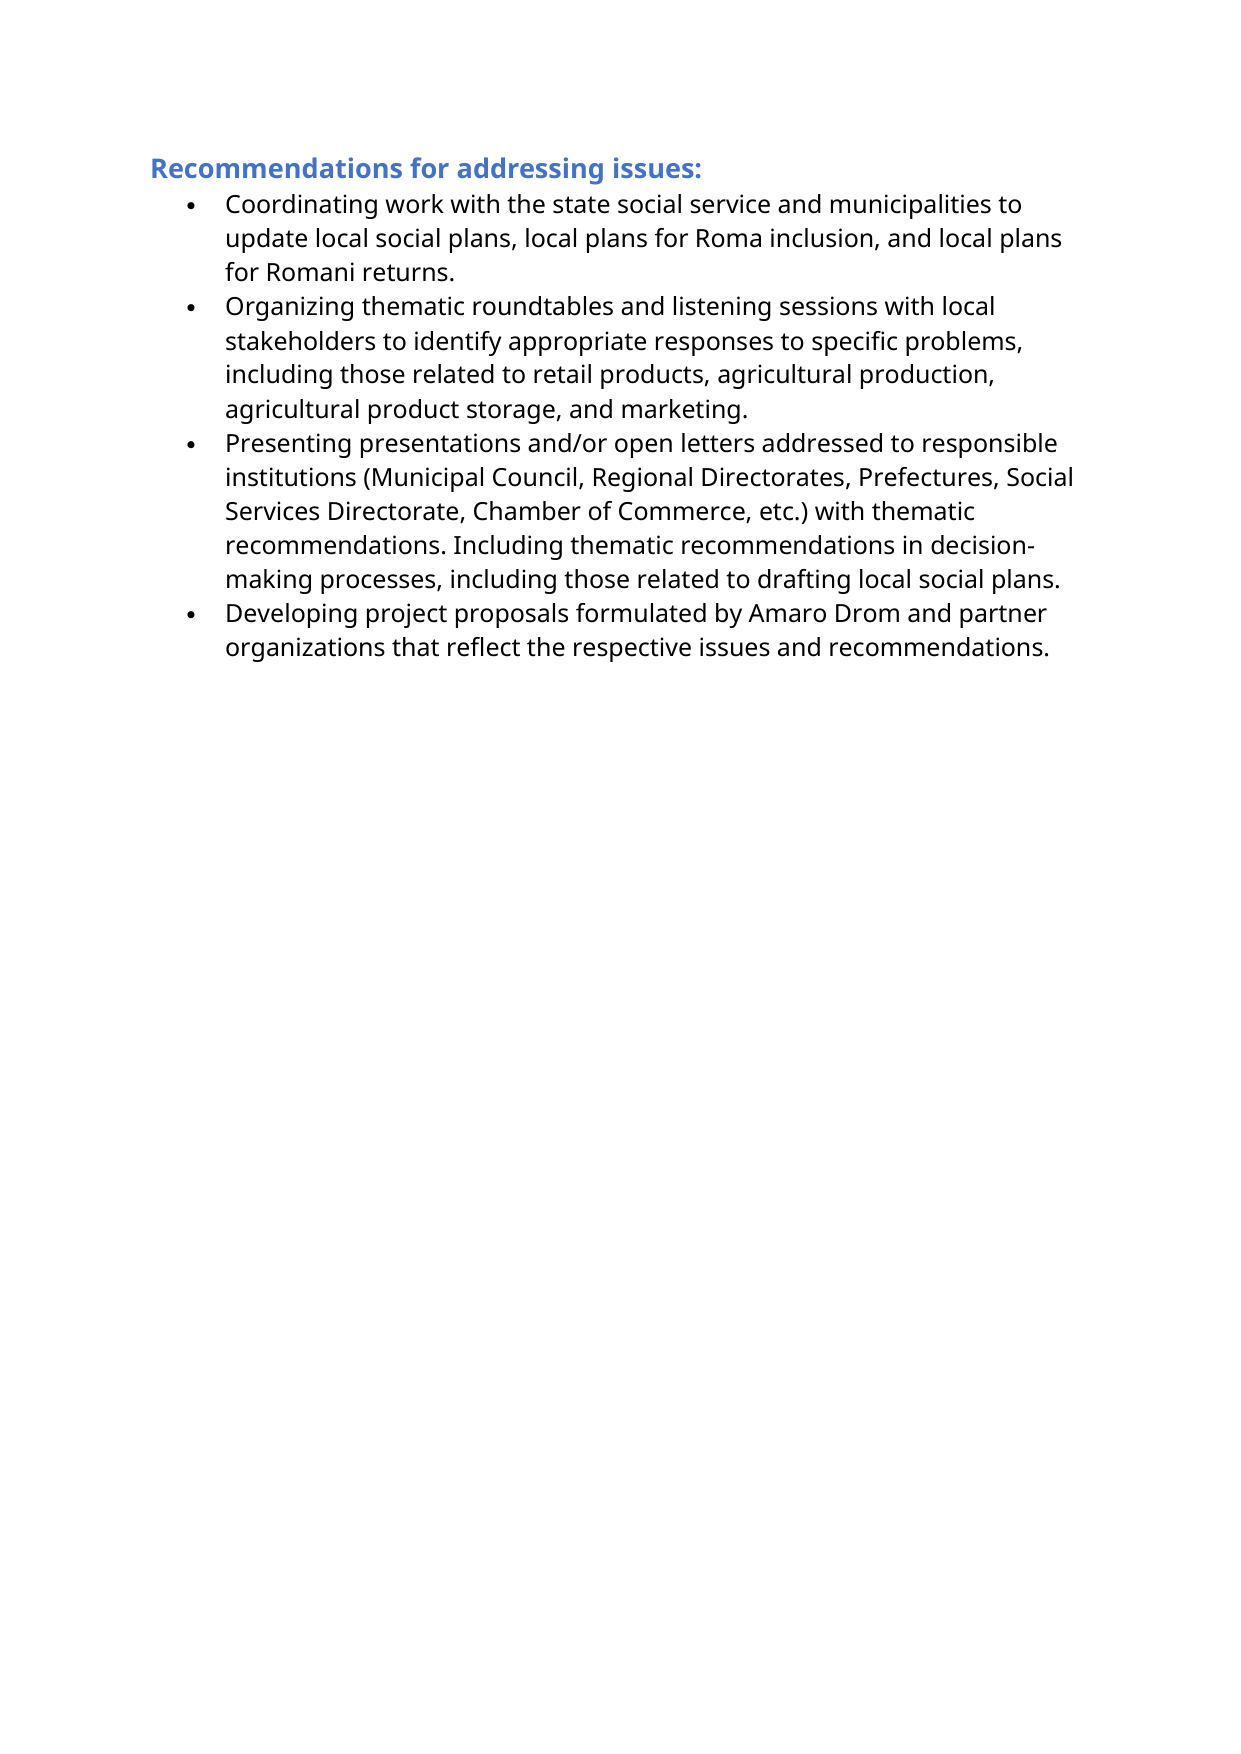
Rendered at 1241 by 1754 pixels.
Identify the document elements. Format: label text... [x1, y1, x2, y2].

list Organizing thematic roundtables and listening sessions with local stakeholders to identify appropriate responses to specific problems, including those related to retail products, agricultural production, agricultural product storage, and marketing. [187, 289, 1090, 425]
list Coordinating work with the state social service and municipalities to update local social plans, local plans for Roma inclusion, and local plans for Romani returns. [187, 187, 1090, 289]
subtitle Recommendations for addressing issues: [150, 150, 1090, 187]
list Developing project proposals formulated by Amaro Drom and partner organizations that reflect the respective issues and recommendations. [187, 596, 1090, 664]
list Presenting presentations and/or open letters addressed to responsible institutions (Municipal Council, Regional Directorates, Prefectures, Social Services Directorate, Chamber of Commerce, etc.) with thematic recommendations. Including thematic recommendations in decision-making processes, including those related to drafting local social plans. [187, 425, 1090, 596]
